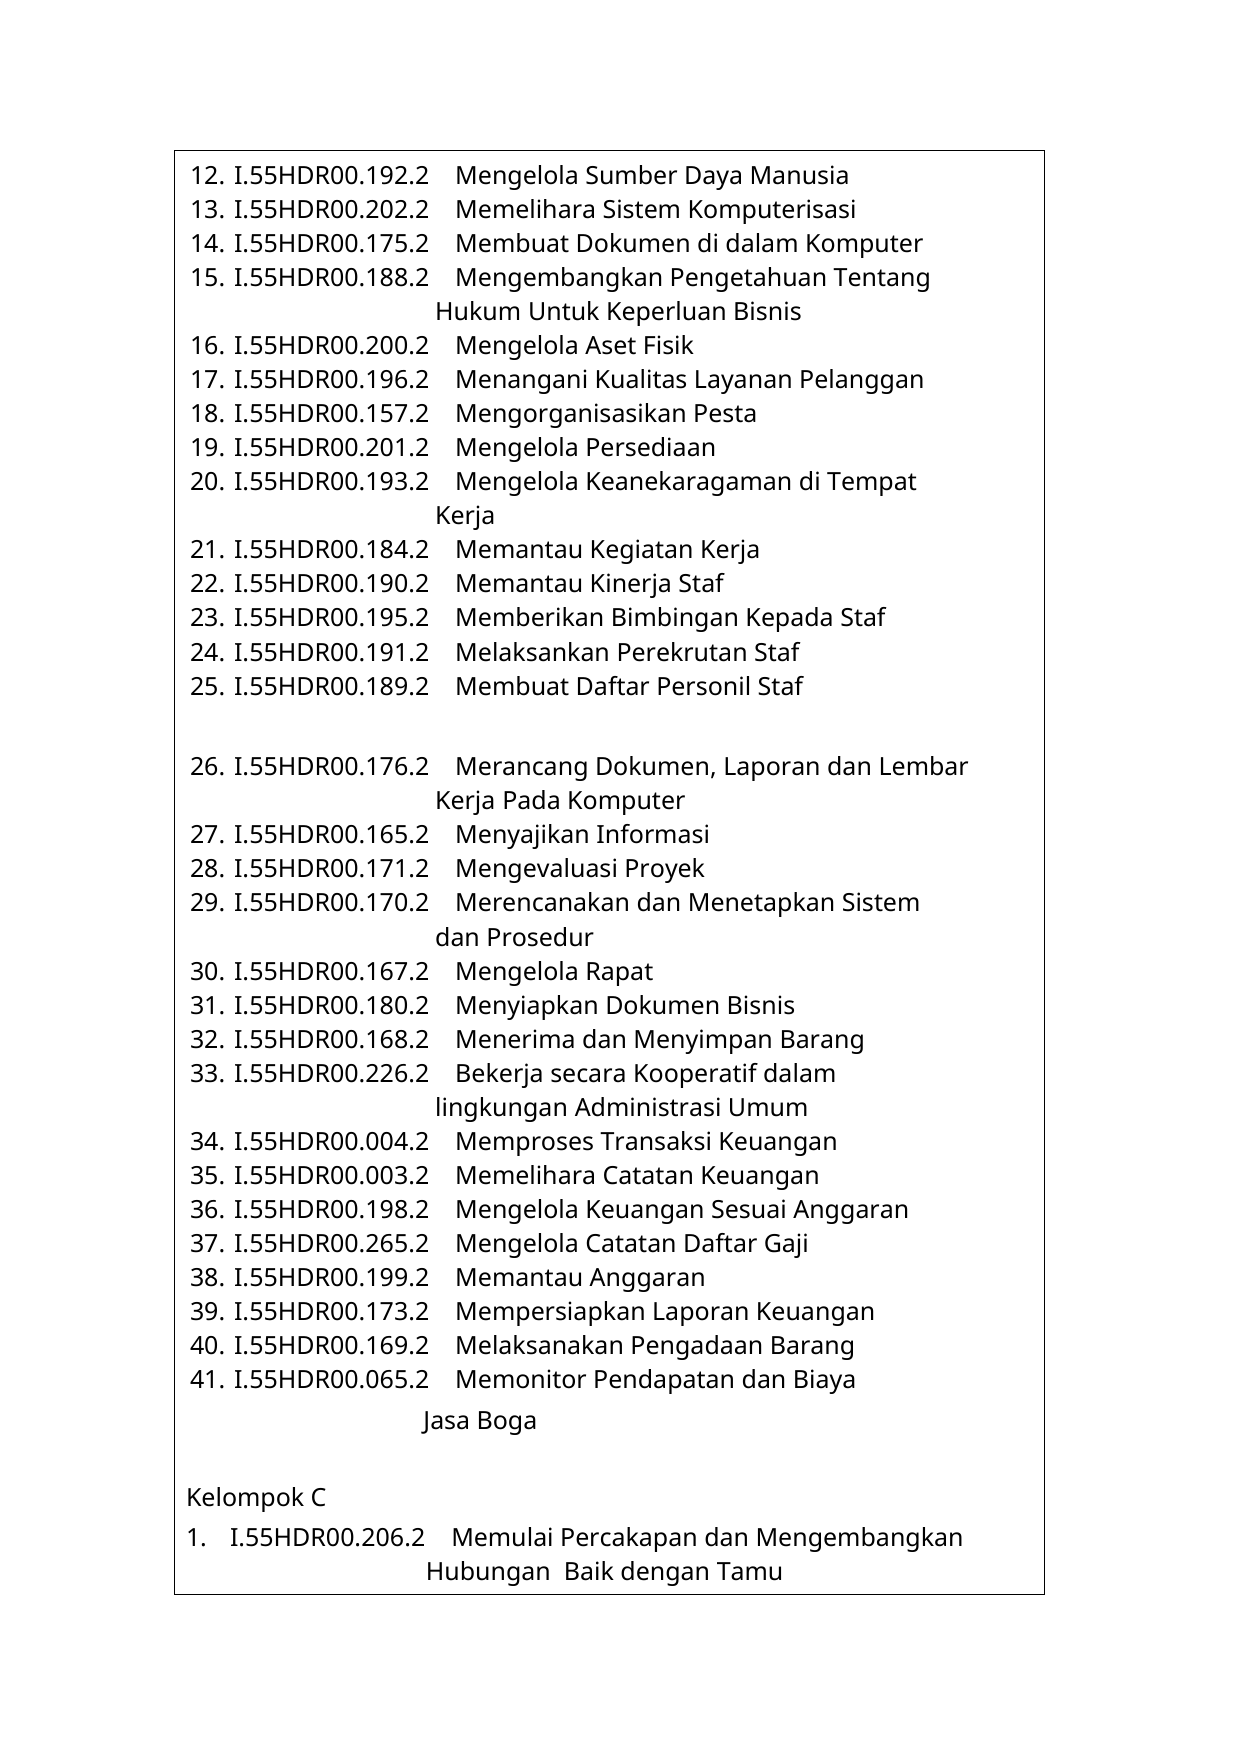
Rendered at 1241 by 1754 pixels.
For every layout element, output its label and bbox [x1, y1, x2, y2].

table_cell [175, 151, 1044, 1594]
